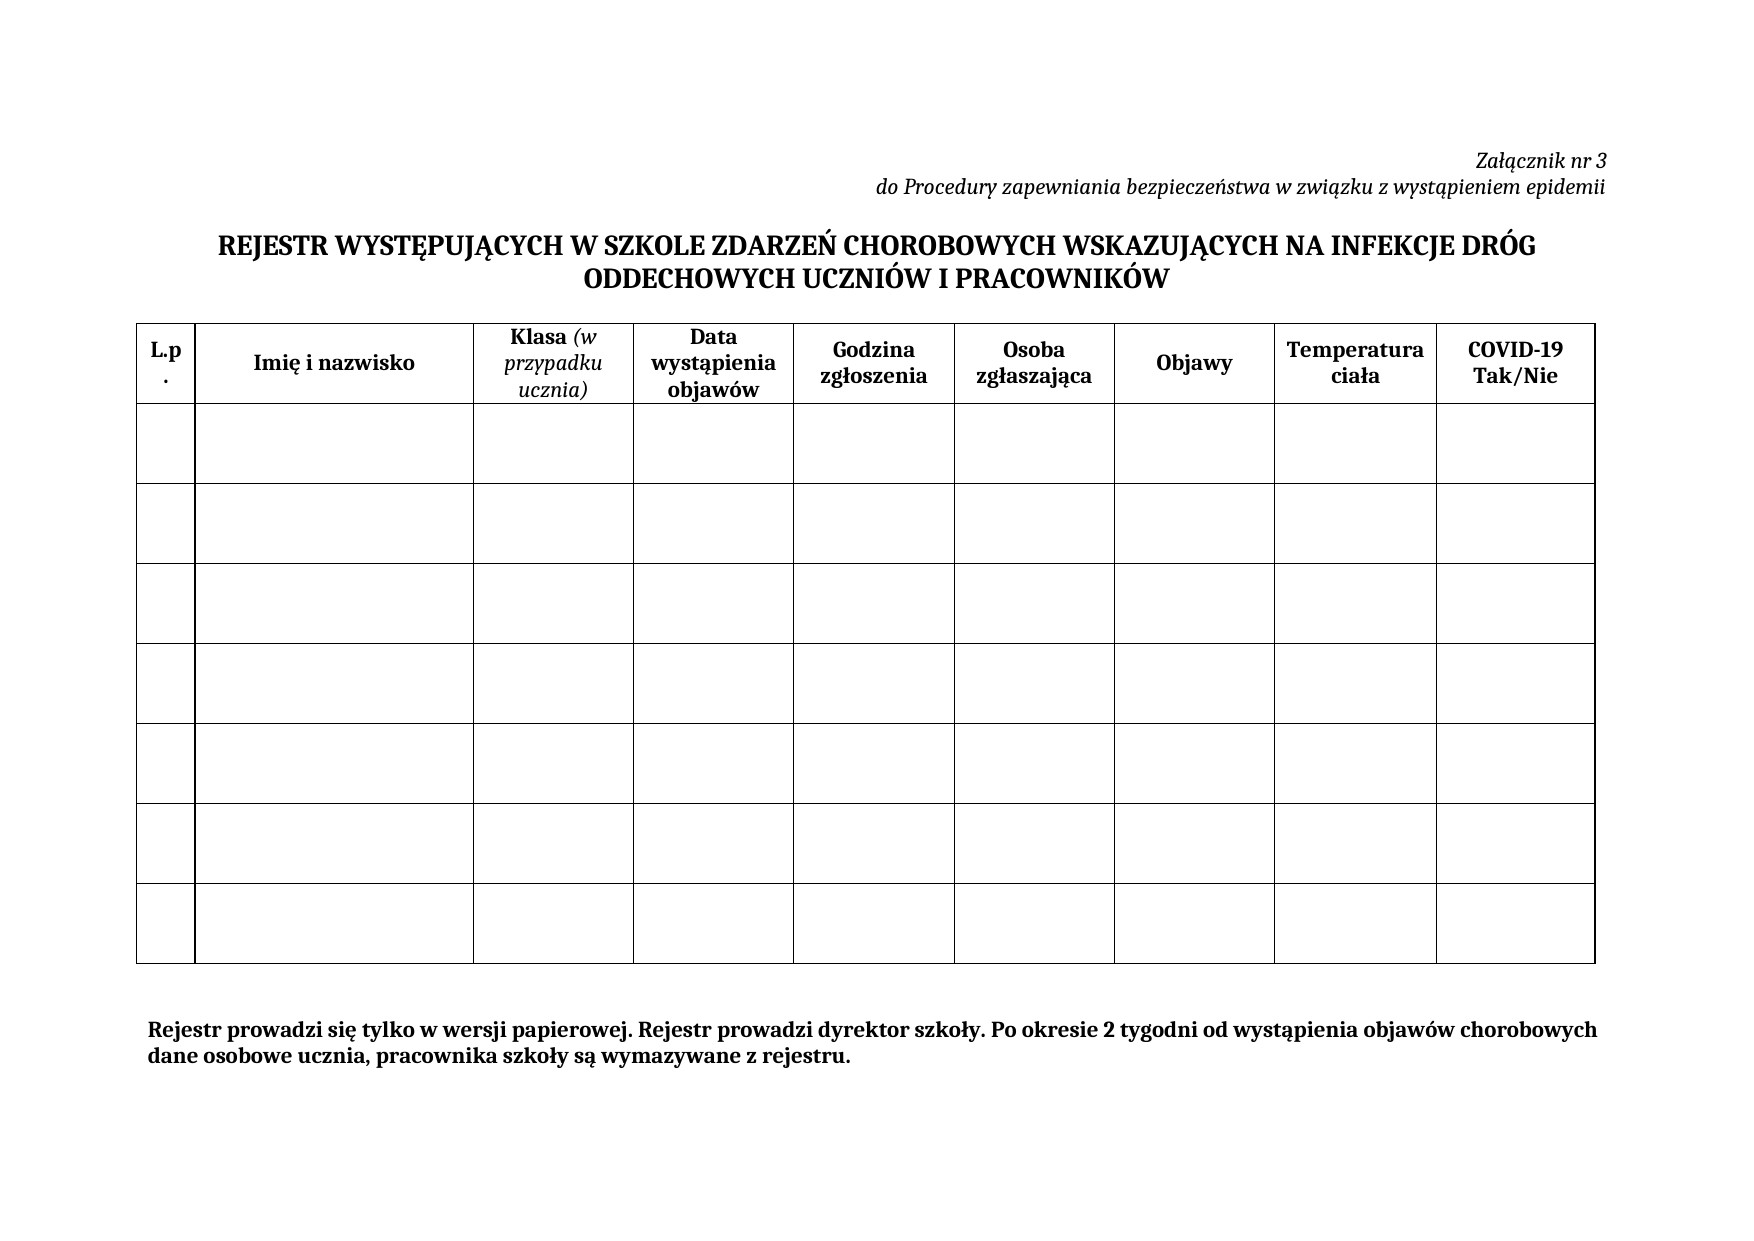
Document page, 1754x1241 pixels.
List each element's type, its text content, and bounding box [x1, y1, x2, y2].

table_cell [634, 564, 793, 643]
table_cell [794, 644, 954, 723]
table_cell [137, 644, 194, 723]
table_cell [1437, 724, 1594, 803]
table_cell [1437, 564, 1594, 643]
table_cell [955, 644, 1114, 723]
table_cell [1437, 884, 1594, 963]
table_cell [634, 484, 793, 563]
table_cell [955, 564, 1114, 643]
table_cell [1275, 884, 1436, 963]
text REJESTR WYSTĘPUJĄCYCH W SZKOLE ZDARZEŃ CHOROBOWYCH WSKAZUJĄCYCH NA INFEKCJE DRÓG ODDECHOWYCH UCZNIÓW I PRACOWNIKÓW [148, 229, 1606, 296]
table_cell [1115, 724, 1274, 803]
table_cell [137, 484, 194, 563]
table_header Klasa (w przypadku ucznia) [474, 324, 633, 403]
table_cell [1275, 804, 1436, 883]
table_cell [634, 724, 793, 803]
table_cell [137, 404, 194, 483]
table_cell [137, 564, 194, 643]
table_cell [137, 884, 194, 963]
table_cell [634, 884, 793, 963]
table_cell [474, 644, 633, 723]
table_cell [137, 724, 194, 803]
table_cell [137, 804, 194, 883]
table_cell [1275, 404, 1436, 483]
table_cell [955, 804, 1114, 883]
table_cell [474, 564, 633, 643]
table_cell [1437, 644, 1594, 723]
table_cell [474, 804, 633, 883]
table_cell [634, 644, 793, 723]
table_cell [1275, 564, 1436, 643]
table_cell [634, 404, 793, 483]
table_cell [196, 644, 473, 723]
table_cell [794, 724, 954, 803]
table_header Imię i nazwisko [196, 324, 473, 403]
table_cell [196, 404, 473, 483]
table_cell [634, 804, 793, 883]
table_cell [1275, 644, 1436, 723]
table_cell [1437, 804, 1594, 883]
table_cell [794, 484, 954, 563]
table_cell [1115, 884, 1274, 963]
text Rejestr prowadzi się tylko w wersji papierowej. Rejestr prowadzi dyrektor szkoły. Po okresie 2 tygodni od wystąpienia objawów chorobowych dane osobowe ucznia, pracownika szkoły są wymazywane z rejestru. [148, 1016, 1606, 1069]
table_cell [1115, 644, 1274, 723]
text Załącznik nr 3 [148, 148, 1606, 174]
table_cell [1115, 404, 1274, 483]
table_cell [474, 884, 633, 963]
table_cell [196, 884, 473, 963]
table_header Osoba zgłaszająca [955, 324, 1114, 403]
table_cell [1115, 484, 1274, 563]
table_cell [1115, 564, 1274, 643]
table_cell [196, 804, 473, 883]
table_cell [794, 404, 954, 483]
table_cell [955, 484, 1114, 563]
table_cell [794, 884, 954, 963]
table_cell [196, 564, 473, 643]
table_cell [474, 404, 633, 483]
table_cell [794, 564, 954, 643]
table_cell [196, 484, 473, 563]
table_cell [955, 724, 1114, 803]
table_cell [1437, 404, 1594, 483]
table_cell [1437, 484, 1594, 563]
table_header Objawy [1115, 324, 1274, 403]
table_header COVID-19 Tak/Nie [1437, 324, 1594, 403]
text do Procedury zapewniania bezpieczeństwa w związku z wystąpieniem epidemii [148, 174, 1606, 200]
table_cell [474, 484, 633, 563]
table_cell [955, 884, 1114, 963]
table_cell [1115, 804, 1274, 883]
table_header Godzina zgłoszenia [794, 324, 954, 403]
table_cell [794, 804, 954, 883]
table_cell [196, 724, 473, 803]
table_header L.p. [137, 324, 194, 403]
table_cell [1275, 484, 1436, 563]
table_cell [474, 724, 633, 803]
table_cell [1275, 724, 1436, 803]
table_header Temperatura ciała [1275, 324, 1436, 403]
table_header Data wystąpienia objawów [634, 324, 793, 403]
table_cell [955, 404, 1114, 483]
